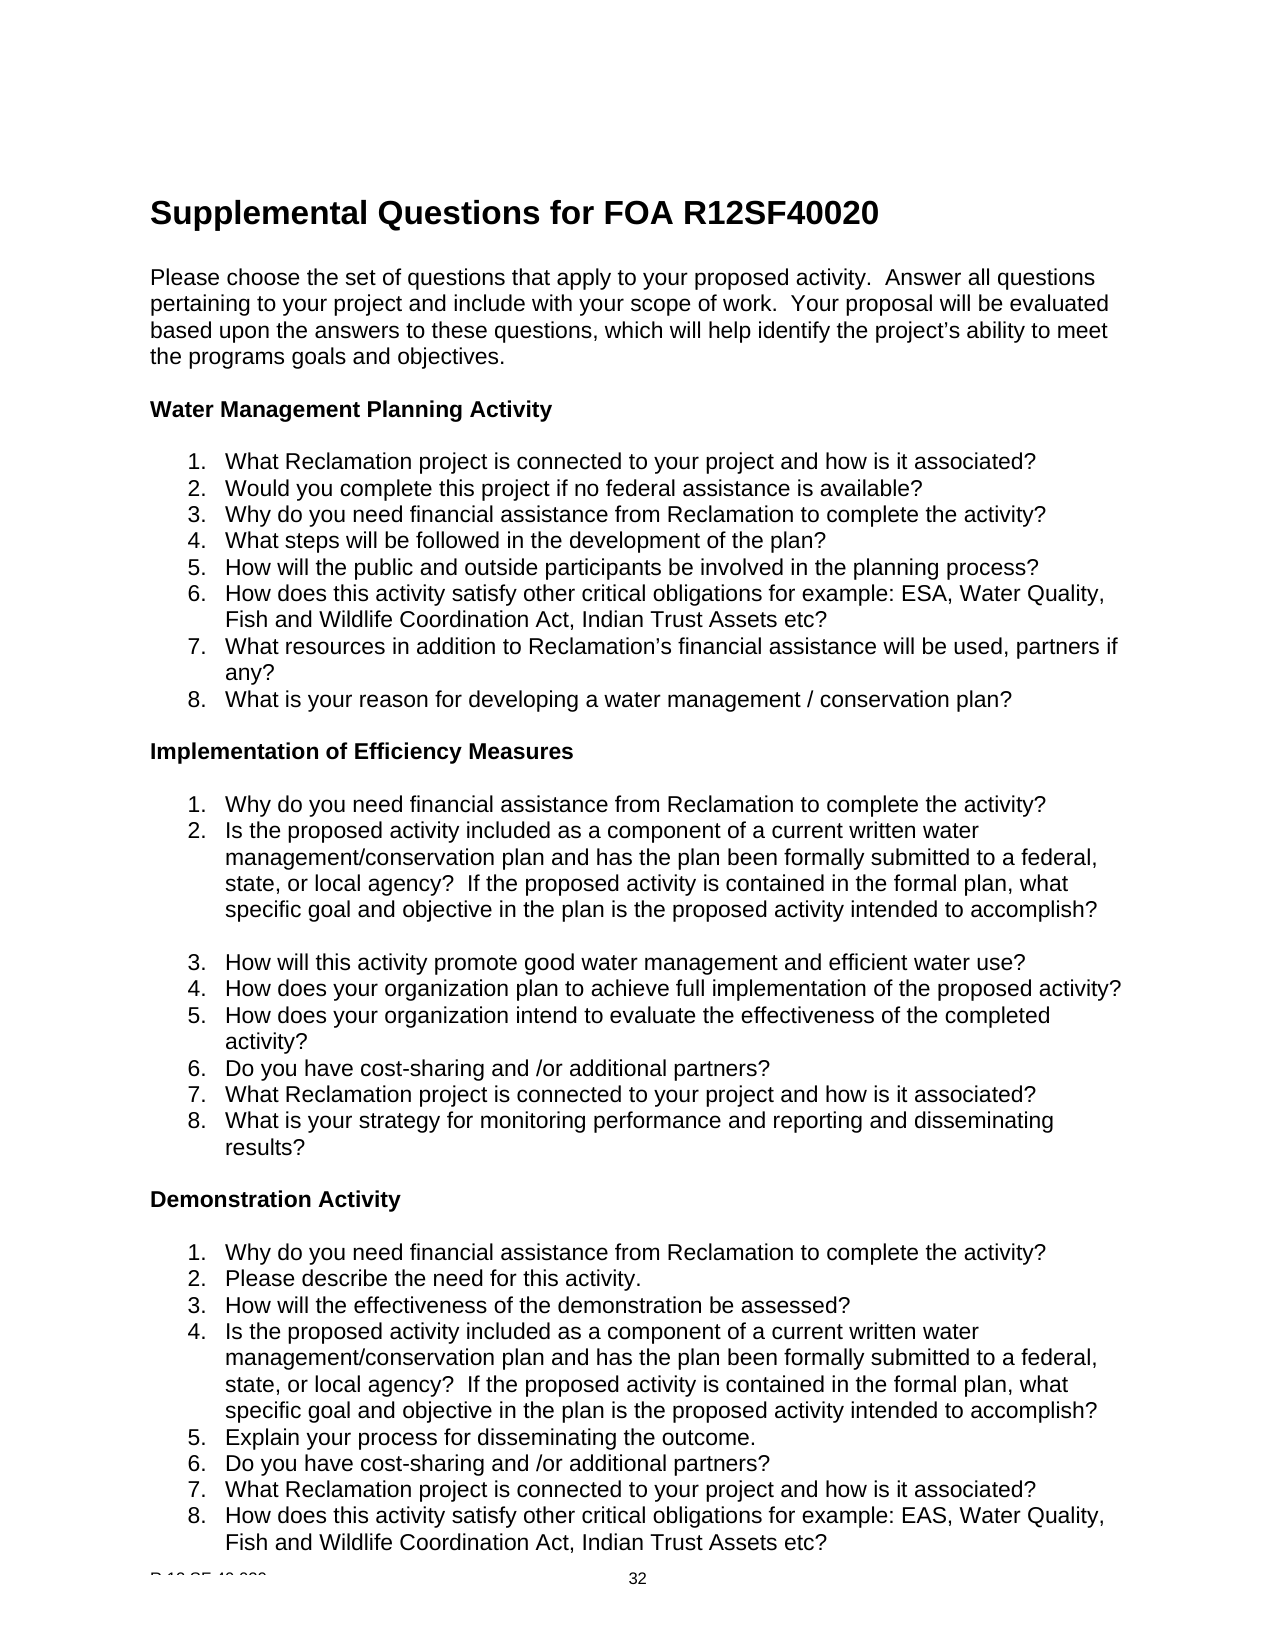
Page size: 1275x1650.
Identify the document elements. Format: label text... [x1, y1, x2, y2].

text Please choose the set of questions that apply to your proposed activity. Answer all questions pertaining to your project and include with your scope of work. Your proposal will be evaluated based upon the answers to these questions, which will help identify the project’s ability to meet the programs goals and objectives. [150, 264, 1125, 369]
list How will the effectiveness of the demonstration be assessed? [187, 1292, 1125, 1318]
list How does your organization plan to achieve full implementation of the proposed activity? [187, 975, 1125, 1002]
text Demonstration Activity [150, 1186, 1125, 1213]
list Would you complete this project if no federal assistance is available? [187, 475, 1125, 501]
list How does this activity satisfy other critical obligations for example: EAS, Water Quality, Fish and Wildlife Coordination Act, Indian Trust Assets etc? [187, 1502, 1125, 1555]
list What is your reason for developing a water management / conservation plan? [187, 686, 1125, 712]
text Implementation of Efficiency Measures [150, 738, 1125, 764]
list Why do you need financial assistance from Reclamation to complete the activity? [187, 501, 1125, 527]
list Please describe the need for this activity. [187, 1265, 1125, 1292]
list What resources in addition to Reclamation’s financial assistance will be used, partners if any? [187, 633, 1125, 686]
list Do you have cost-sharing and /or additional partners? [187, 1450, 1125, 1476]
list Do you have cost-sharing and /or additional partners? [187, 1054, 1125, 1081]
list How does this activity satisfy other critical obligations for example: ESA, Water Quality, Fish and Wildlife Coordination Act, Indian Trust Assets etc? [187, 580, 1125, 633]
list How will this activity promote good water management and efficient water use? [187, 949, 1125, 975]
list Explain your process for disseminating the outcome. [187, 1423, 1125, 1450]
list How does your organization intend to evaluate the effectiveness of the completed activity? [187, 1002, 1125, 1054]
list Why do you need financial assistance from Reclamation to complete the activity? [187, 791, 1125, 817]
list What is your strategy for monitoring performance and reporting and disseminating results? [187, 1107, 1125, 1160]
text Water Management Planning Activity [150, 396, 1125, 422]
subtitle Supplemental Questions for FOA R12SF40020 [150, 193, 1125, 231]
list What Reclamation project is connected to your project and how is it associated? [187, 448, 1125, 475]
list How will the public and outside participants be involved in the planning process? [187, 554, 1125, 580]
list What steps will be followed in the development of the plan? [187, 527, 1125, 554]
list What Reclamation project is connected to your project and how is it associated? [187, 1081, 1125, 1107]
list Is the proposed activity included as a component of a current written water management/conservation plan and has the plan been formally submitted to a federal, state, or local agency? If the proposed activity is contained in the formal plan, what specific goal and objective in the plan is the proposed activity intended to accomplish? [187, 817, 1125, 949]
list Why do you need financial assistance from Reclamation to complete the activity? [187, 1239, 1125, 1265]
list What Reclamation project is connected to your project and how is it associated? [187, 1476, 1125, 1502]
list Is the proposed activity included as a component of a current written water management/conservation plan and has the plan been formally submitted to a federal, state, or local agency? If the proposed activity is contained in the formal plan, what specific goal and objective in the plan is the proposed activity intended to accomplish? [187, 1318, 1125, 1423]
